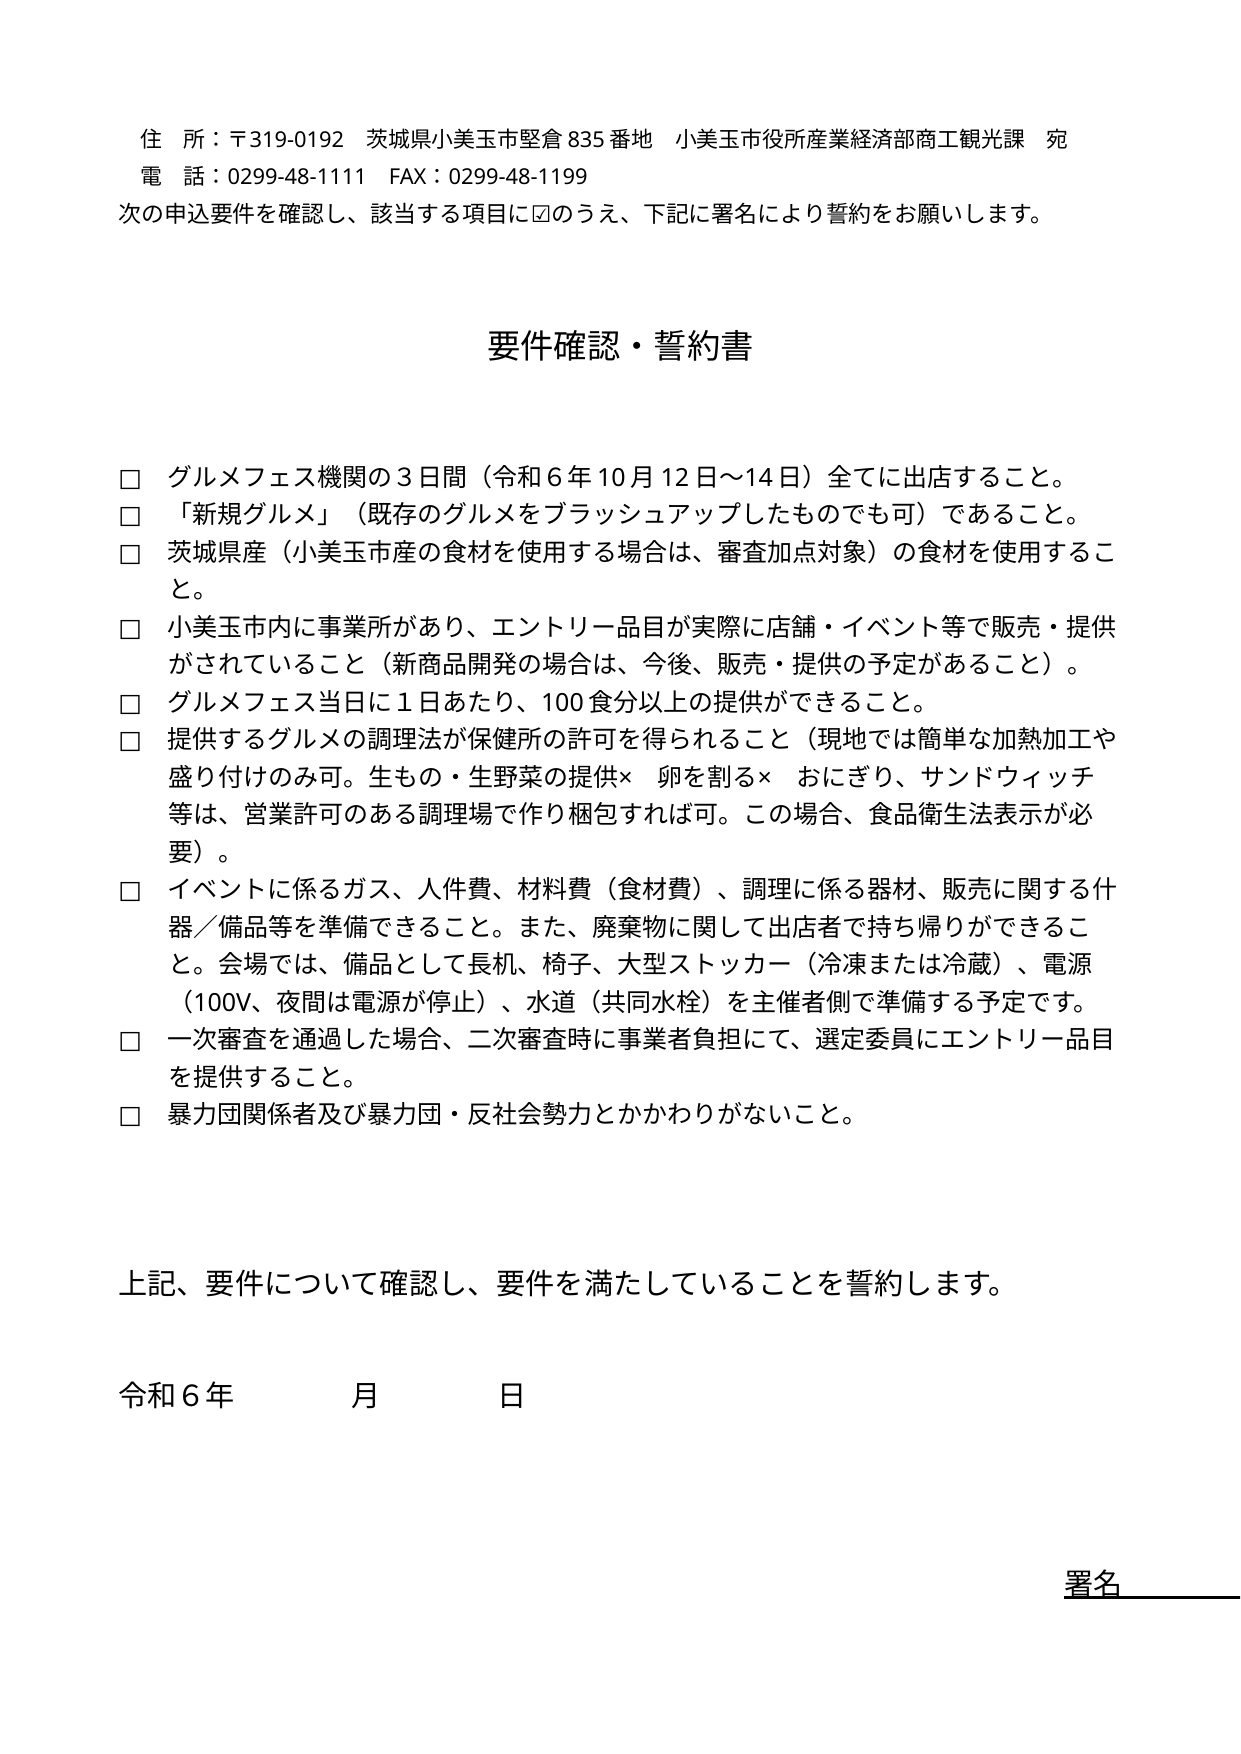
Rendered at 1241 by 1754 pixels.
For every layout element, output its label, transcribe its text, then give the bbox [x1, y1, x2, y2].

text □ イベントに係るガス、人件費、材料費（食材費）、調理に係る器材、販売に関する什 [118, 869, 1122, 906]
text 要件確認・誓約書 [118, 306, 1122, 381]
text □ 提供するグルメの調理法が保健所の許可を得られること（現地では簡単な加熱加工や [118, 719, 1122, 756]
text □ グルメフェス当日に１日あたり、100食分以上の提供ができること。 [118, 681, 1122, 719]
text 電 話：0299-48-1111 FAX：0299-48-1199 [118, 156, 1122, 194]
text を提供すること。 [118, 1056, 1122, 1094]
text 令和６年 月 日 [118, 1356, 1122, 1431]
text 住 所：〒319-0192 茨城県小美玉市堅倉835番地 小美玉市役所産業経済部商工観光課 宛 [118, 119, 1122, 156]
text 署名 [118, 1544, 1122, 1619]
text □ 茨城県産（小美玉市産の食材を使用する場合は、審査加点対象）の食材を使用するこ [118, 531, 1122, 569]
text と。会場では、備品として長机、椅子、大型ストッカー（冷凍または冷蔵）、電源 [118, 944, 1122, 981]
text がされていること（新商品開発の場合は、今後、販売・提供の予定があること）。 [118, 644, 1122, 681]
text 要）。 [118, 831, 1122, 869]
text □ グルメフェス機関の３日間（令和６年10月12日～14日）全てに出店すること。 [118, 456, 1122, 494]
text 器／備品等を準備できること。また、廃棄物に関して出店者で持ち帰りができるこ [118, 906, 1122, 944]
text □ 暴力団関係者及び暴力団・反社会勢力とかかわりがないこと。 [118, 1094, 1122, 1131]
text と。 [118, 569, 1122, 606]
text （100V、夜間は電源が停止）、水道（共同水栓）を主催者側で準備する予定です。 [118, 981, 1122, 1019]
text □ 「新規グルメ」（既存のグルメをブラッシュアップしたものでも可）であること。 [118, 494, 1122, 531]
text □ 小美玉市内に事業所があり、エントリー品目が実際に店舗・イベント等で販売・提供 [118, 606, 1122, 644]
text 次の申込要件を確認し、該当する項目に☑のうえ、下記に署名により誓約をお願いします。 [118, 194, 1122, 231]
text 上記、要件について確認し、要件を満たしていることを誓約します。 [118, 1244, 1122, 1319]
text 等は、営業許可のある調理場で作り梱包すれば可。この場合、食品衛生法表示が必 [118, 794, 1122, 831]
text □ 一次審査を通過した場合、二次審査時に事業者負担にて、選定委員にエントリー品目 [118, 1019, 1122, 1056]
text 盛り付けのみ可。生もの・生野菜の提供× 卵を割る× おにぎり、サンドウィッチ [118, 756, 1122, 794]
